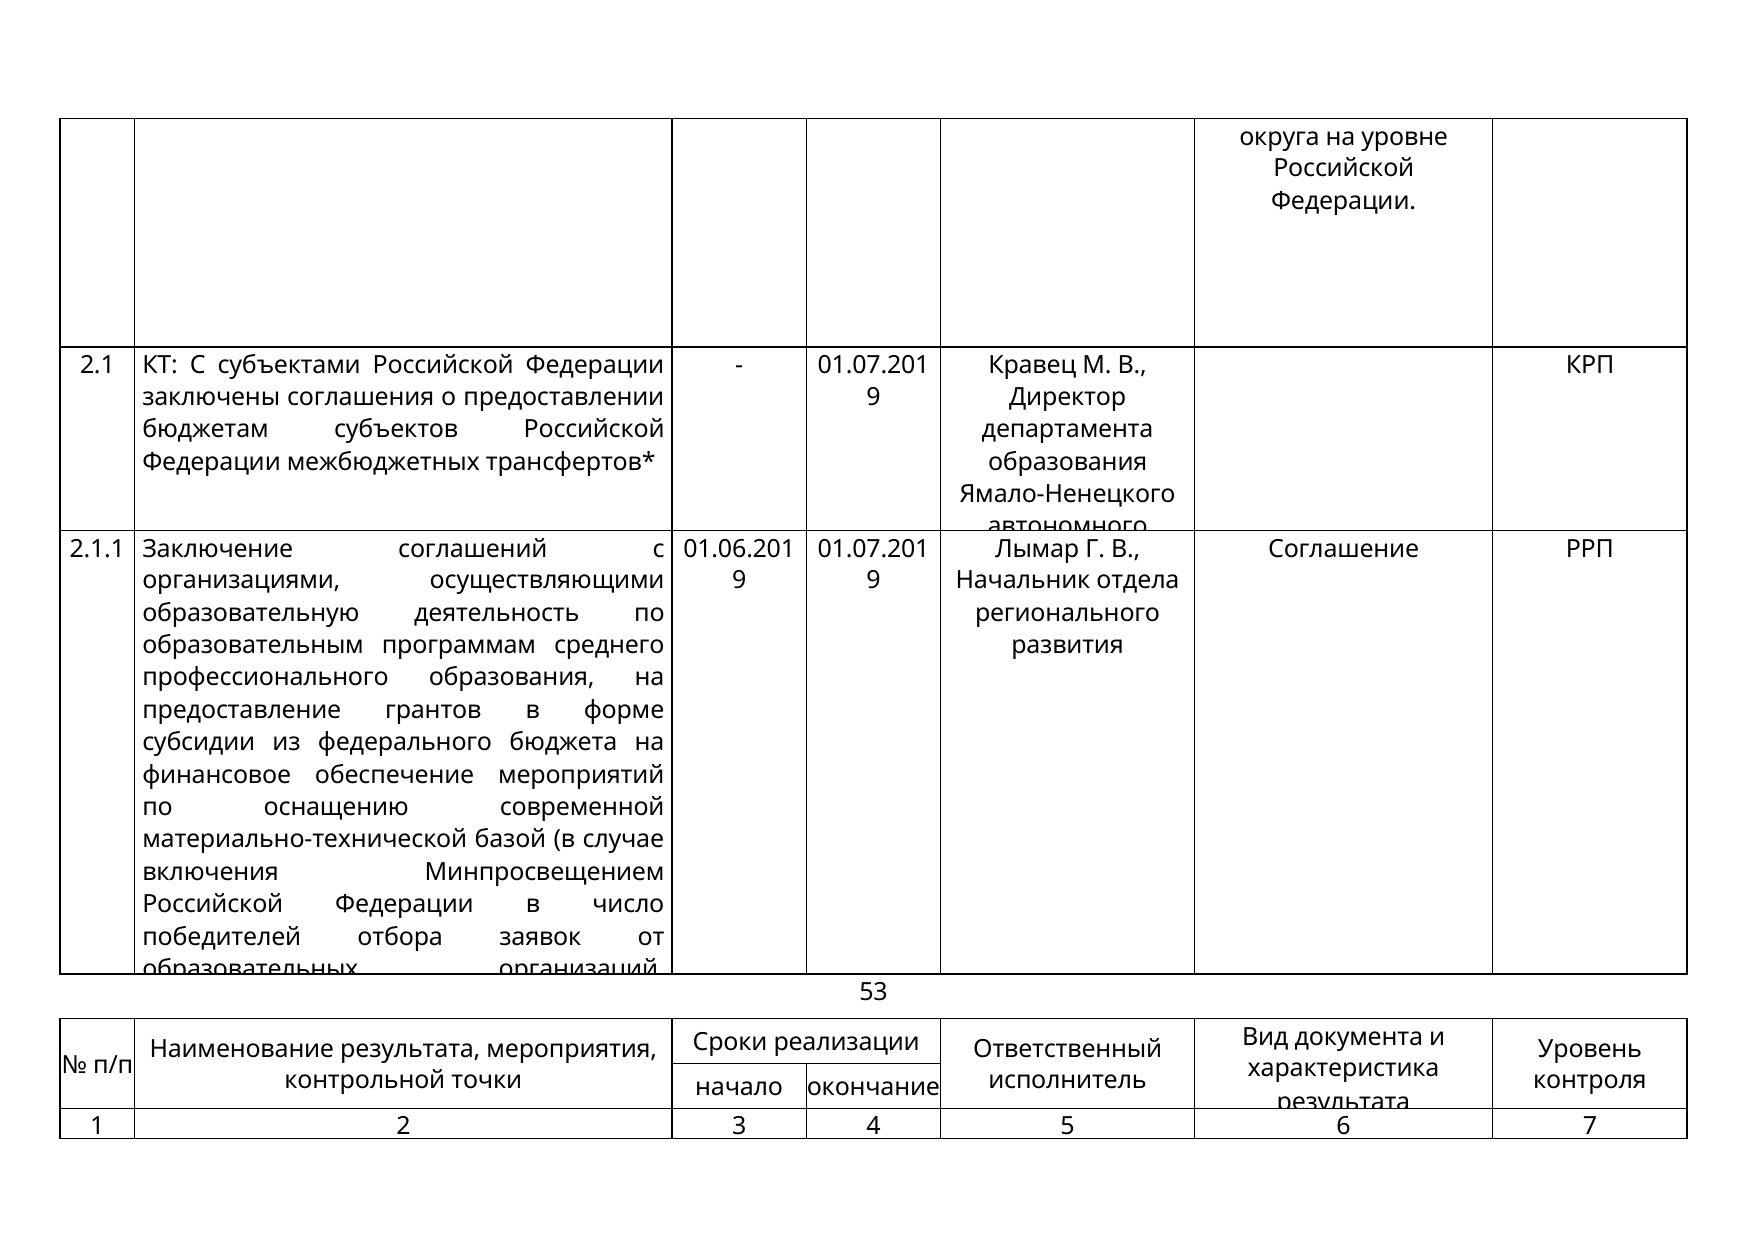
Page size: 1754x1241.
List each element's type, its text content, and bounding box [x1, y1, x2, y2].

table_cell 2.1 [61, 348, 134, 530]
table_cell 01.07.2019 [807, 531, 940, 973]
table_cell Сроки реализации [673, 1019, 940, 1063]
table_cell [135, 119, 671, 346]
table_cell РРП [1493, 531, 1686, 973]
table_cell округа на уровне Российской Федерации. [1195, 119, 1492, 346]
table_cell 2 [135, 1109, 671, 1137]
table_cell [1493, 119, 1686, 346]
table_cell Заключение соглашений с организациями, осуществляющими образовательную деятельность по образовательным программам среднего профессионального образования, на предоставление грантов в форме субсидии из федерального бюджета на финансовое обеспечение мероприятий по оснащению современной материально-технической базой (в случае включения Минпросвещением Российской Федерации в число победителей отбора заявок от образовательных организаций, осуществляющих деятельность по образовательным программам среднего профессионального образования, из Ямало-Ненецкого автономного округа) [135, 531, 671, 973]
table_cell Лымар Г. В., Начальник отдела регионального развития [941, 531, 1194, 973]
table_cell [807, 119, 940, 346]
table_cell [1195, 348, 1492, 530]
table_cell Вид документа и характеристика результата [1195, 1019, 1492, 1108]
table_cell 3 [673, 1109, 806, 1137]
table_cell КТ: С субъектами Российской Федерации заключены соглашения о предоставлении бюджетам субъектов Российской Федерации межбюджетных трансфертов* [135, 348, 671, 530]
table_cell Наименование результата, мероприятия, контрольной точки [135, 1019, 671, 1108]
table_cell 6 [1195, 1109, 1492, 1137]
table_cell [941, 119, 1194, 346]
table_cell 01.07.2019 [807, 348, 940, 530]
table_cell Уровень контроля [1493, 1019, 1686, 1108]
table_cell [61, 119, 134, 346]
table_cell Соглашение [1195, 531, 1492, 973]
table_cell КРП [1493, 348, 1686, 530]
table_cell 1 [61, 1109, 134, 1137]
table_cell Кравец М. В., Директор департамента образования Ямало-Ненецкого автономного округа [941, 348, 1194, 530]
table_cell [673, 119, 806, 346]
table_cell № п/п [61, 1019, 134, 1108]
table_cell 53 [60, 975, 1687, 1018]
table_cell начало [673, 1064, 806, 1108]
table_cell 2.1.1 [61, 531, 134, 973]
table_cell 5 [941, 1109, 1194, 1137]
table_cell - [673, 348, 806, 530]
table_cell окончание [807, 1064, 940, 1108]
table_cell 01.06.2019 [673, 531, 806, 973]
table_cell 4 [807, 1109, 940, 1137]
table_cell Ответственный исполнитель [941, 1019, 1194, 1108]
table_cell 7 [1493, 1109, 1686, 1137]
